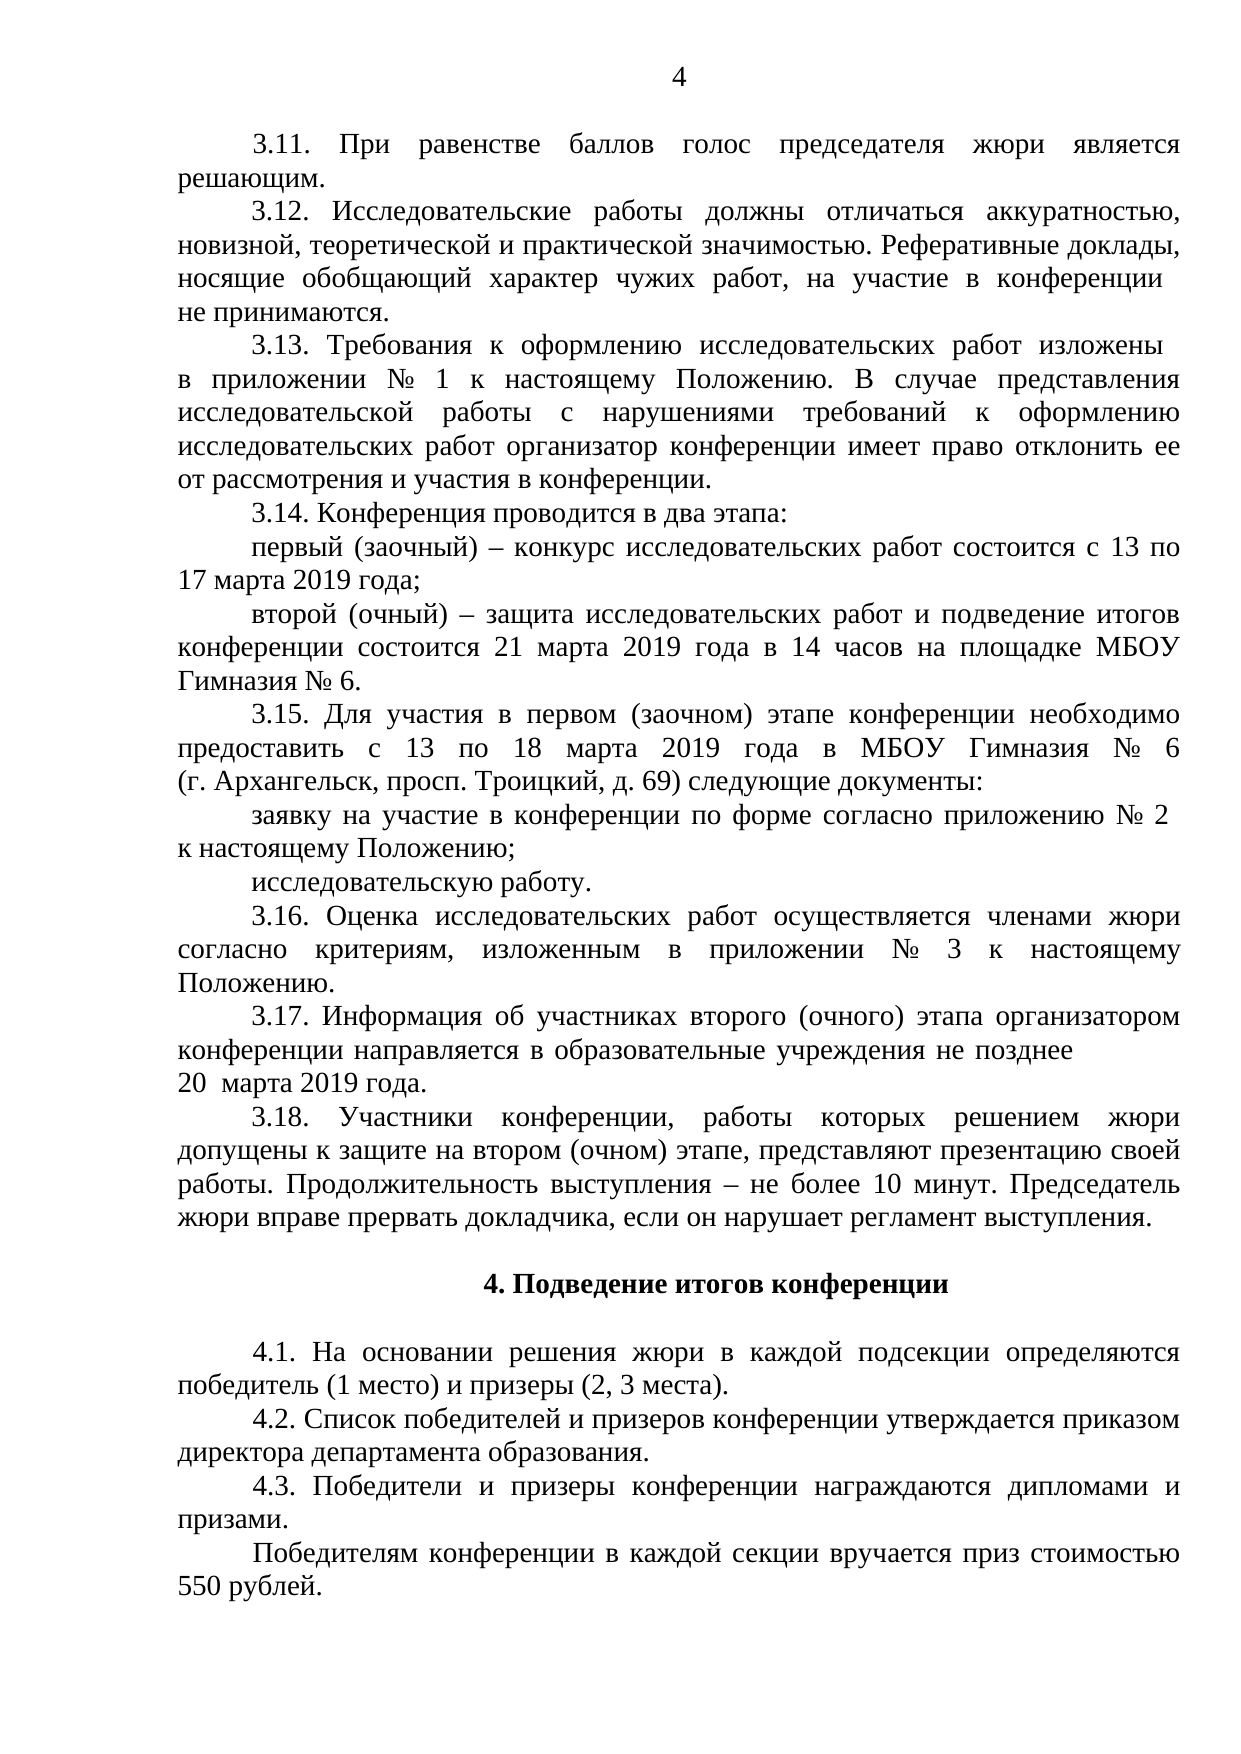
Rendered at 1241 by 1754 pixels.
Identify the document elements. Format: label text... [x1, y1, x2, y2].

text Победителям конференции в каждой секции вручается приз стоимостью 550 рублей. [177, 1535, 1181, 1602]
text 3.13. Требования к оформлению исследовательских работ изложены в приложении № 1 к настоящему Положению. В случае представления исследовательской работы с нарушениями требований к оформлению исследовательских работ организатор конференции имеет право отклонить ее от рассмотрения и участия в конференции. [177, 327, 1181, 495]
text 3.11. При равенстве баллов голос председателя жюри является решающим. [177, 126, 1181, 193]
text 3.18. Участники конференции, работы которых решением жюри допущены к защите на втором (очном) этапе, представляют презентацию своей работы. Продолжительность выступления – не более 10 минут. Председатель жюри вправе прервать докладчика, если он нарушает регламент выступления. [177, 1099, 1181, 1233]
text исследовательскую работу. [177, 864, 1181, 898]
text первый (заочный) – конкурс исследовательских работ состоится с 13 по 17 марта 2019 года; [177, 529, 1181, 596]
text 3.14. Конференция проводится в два этапа: [177, 495, 1181, 529]
text 4. Подведение итогов конференции [207, 1267, 1181, 1300]
text 4.1. На основании решения жюри в каждой подсекции определяются победитель (1 место) и призеры (2, 3 места). [177, 1334, 1181, 1401]
text 3.12. Исследовательские работы должны отличаться аккуратностью, новизной, теоретической и практической значимостью. Реферативные доклады, носящие обобщающий характер чужих работ, на участие в конференции не принимаются. [177, 193, 1181, 327]
text 3.15. Для участия в первом (заочном) этапе конференции необходимо предоставить с 13 по 18 марта 2019 года в МБОУ Гимназия № 6 (г. Архангельск, просп. Троицкий, д. 69) следующие документы: [177, 696, 1181, 797]
text 4.2. Список победителей и призеров конференции утверждается приказом директора департамента образования. [177, 1401, 1181, 1468]
text 3.17. Информация об участниках второго (очного) этапа организатором конференции направляется в образовательные учреждения не позднее 20 марта 2019 года. [177, 998, 1181, 1099]
text заявку на участие в конференции по форме согласно приложению № 2 к настоящему Положению; [177, 797, 1181, 864]
text 4.3. Победители и призеры конференции награждаются дипломами и призами. [177, 1468, 1181, 1535]
text 3.16. Оценка исследовательских работ осуществляется членами жюри согласно критериям, изложенным в приложении № 3 к настоящему Положению. [177, 898, 1181, 998]
text второй (очный) – защита исследовательских работ и подведение итогов конференции состоится 21 марта 2019 года в 14 часов на площадке МБОУ Гимназия № 6. [177, 596, 1181, 696]
